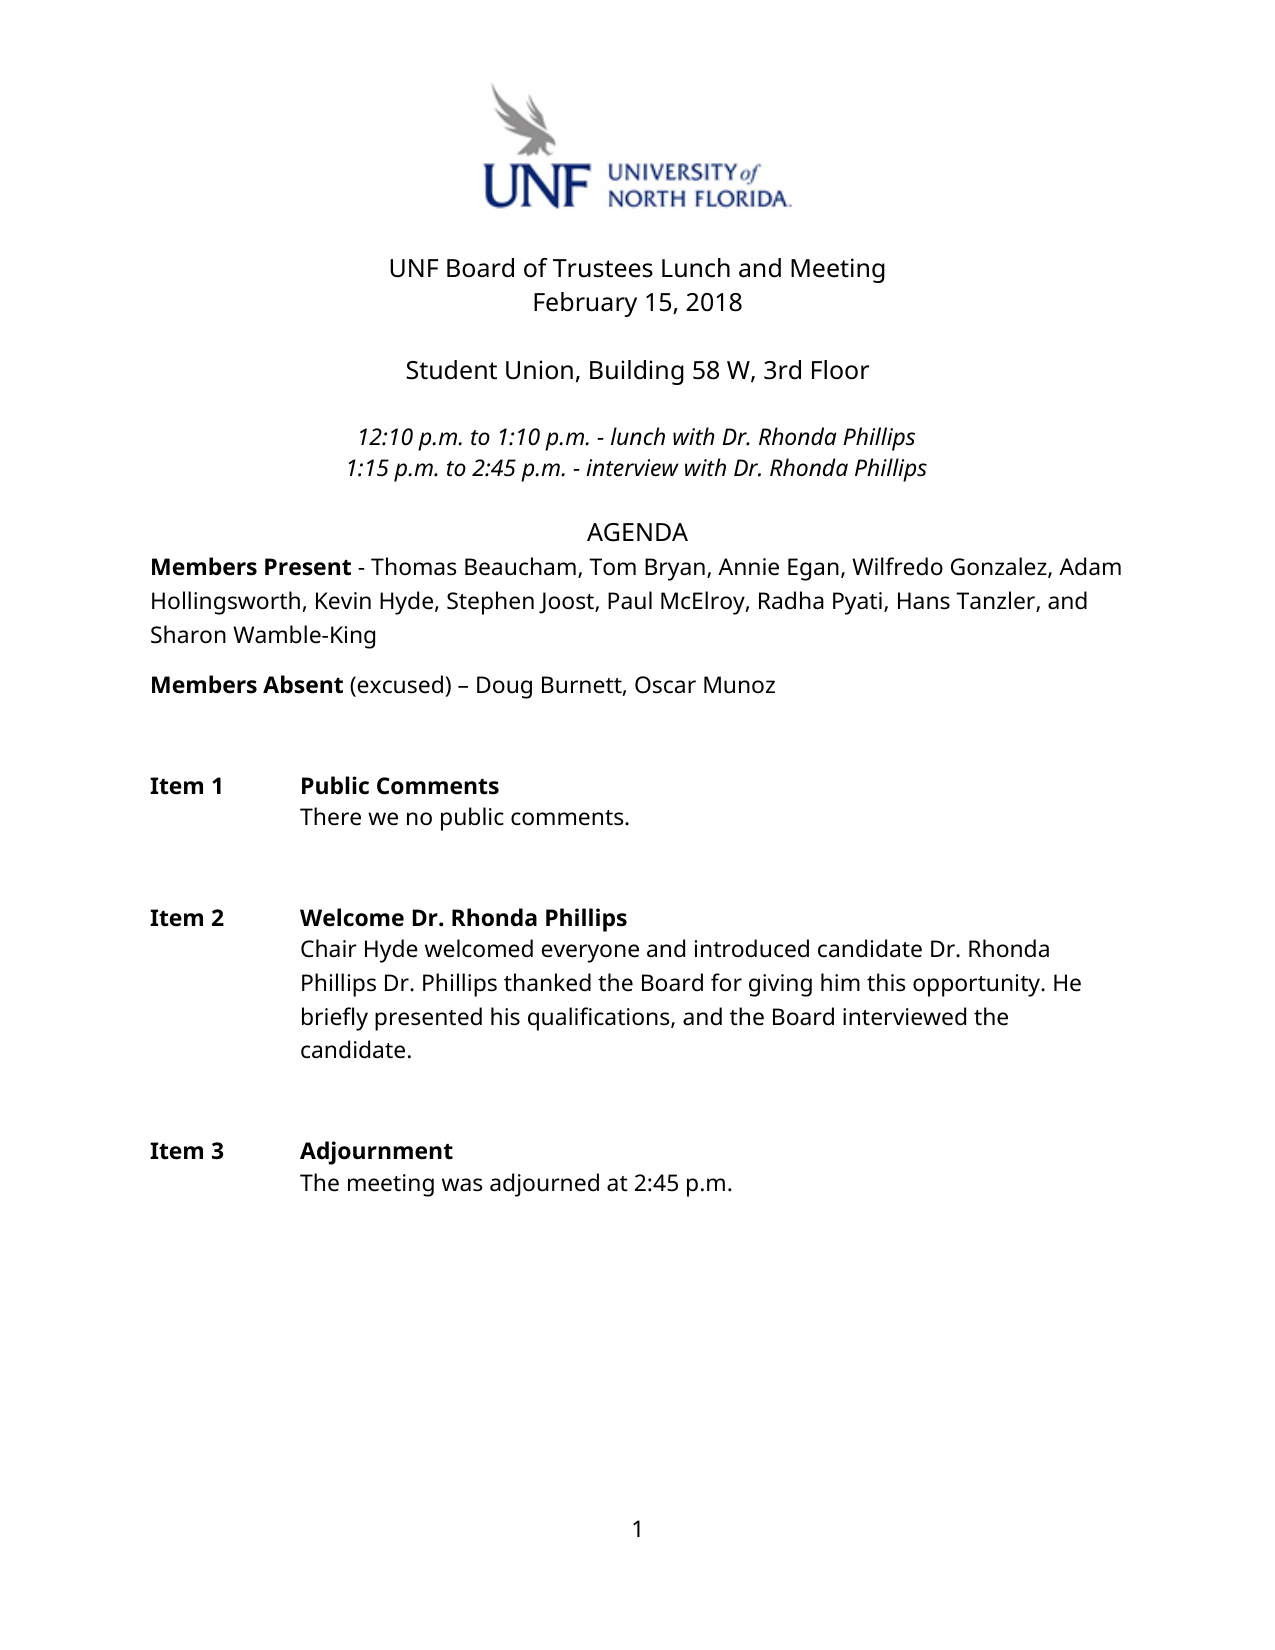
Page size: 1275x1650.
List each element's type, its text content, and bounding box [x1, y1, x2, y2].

picture [468, 75, 807, 219]
text The meeting was adjourned at 2:45 p.m. [225, 1166, 1125, 1198]
text Chair Hyde welcomed everyone and introduced candidate Dr. Rhonda Phillips Dr. Phillips thanked the Board for giving him this opportunity. He briefly presented his qualifications, and the Board interviewed the candidate. [300, 933, 1125, 1066]
subtitle AGENDA [150, 514, 1125, 548]
subtitle Item 2 Welcome Dr. Rhonda Phillips [150, 902, 1125, 933]
subtitle Item 3 Adjournment [150, 1135, 1125, 1166]
text Members Absent (excused) – Doug Burnett, Oscar Munoz [150, 669, 1125, 700]
text Members Present - Thomas Beaucham, Tom Bryan, Annie Egan, Wilfredo Gonzalez, Adam Hollingsworth, Kevin Hyde, Stephen Joost, Paul McElroy, Radha Pyati, Hans Tanzler, and Sharon Wamble-King [150, 551, 1125, 650]
text There we no public comments. [150, 801, 1125, 832]
subtitle Item 1 Public Comments [150, 770, 1125, 801]
